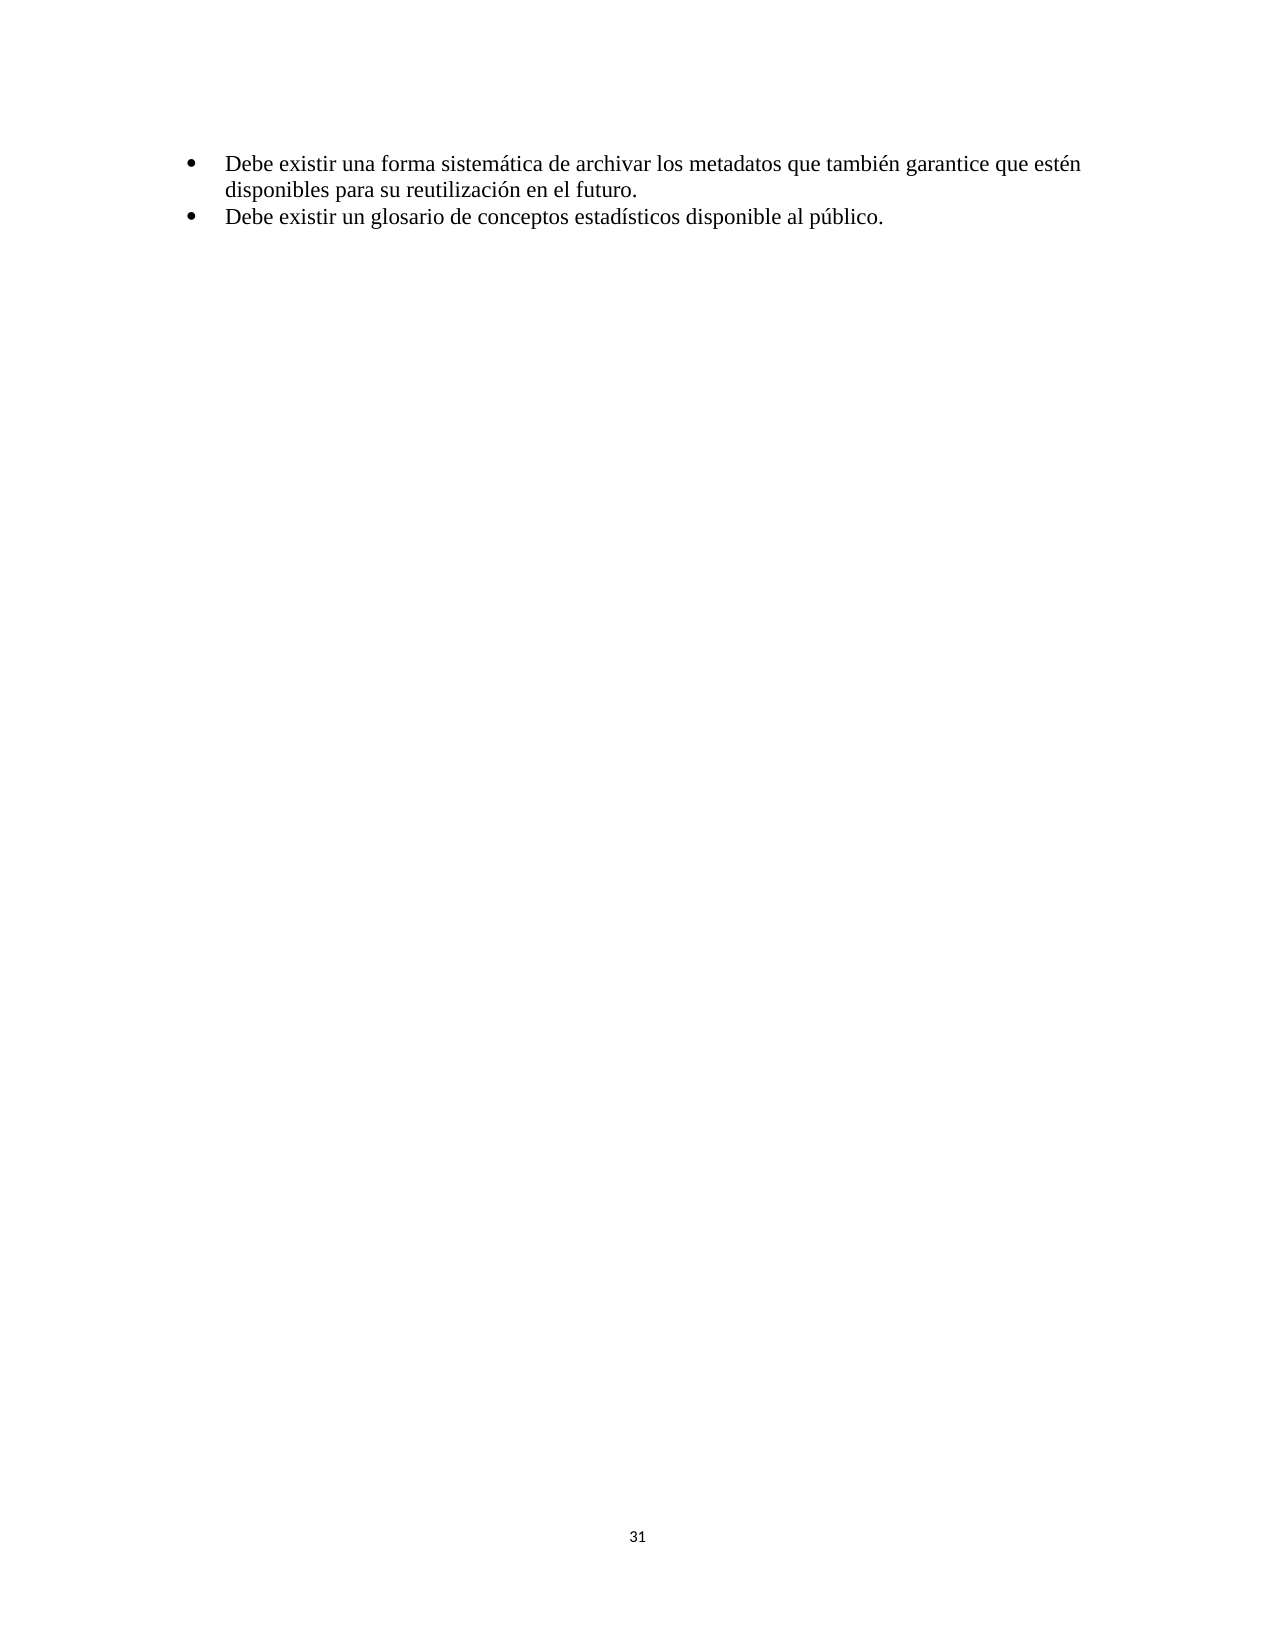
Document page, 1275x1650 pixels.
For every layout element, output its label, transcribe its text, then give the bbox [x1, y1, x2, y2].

list Debe existir un glosario de conceptos estadísticos disponible al público. [187, 203, 1125, 229]
list Debe existir una forma sistemática de archivar los metadatos que también garantice que estén disponibles para su reutilización en el futuro. [187, 150, 1125, 203]
